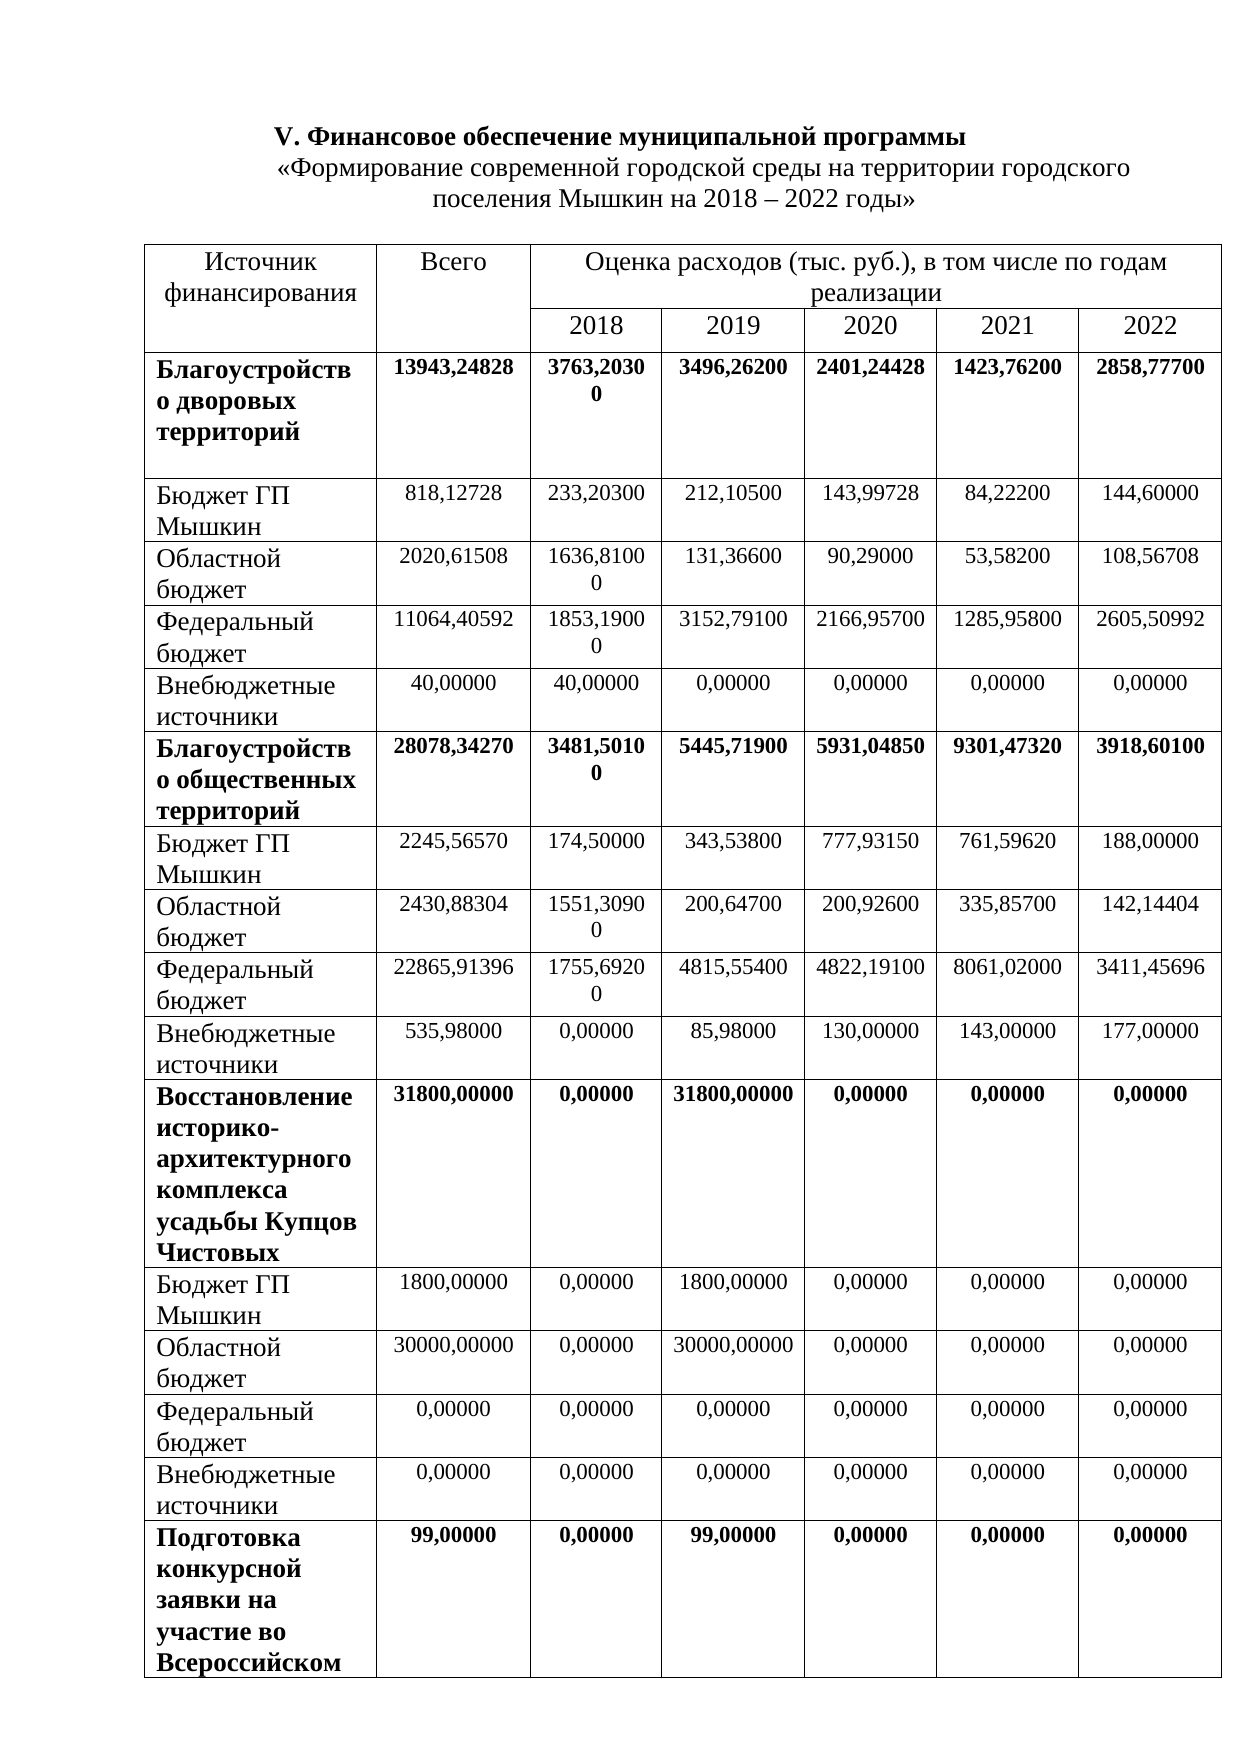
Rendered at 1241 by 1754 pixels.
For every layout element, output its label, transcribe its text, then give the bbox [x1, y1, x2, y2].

table_cell 144,60000 [1079, 479, 1221, 541]
table_cell 0,00000 [662, 1395, 804, 1457]
table_cell Благоустройство дворовых территорий [145, 353, 376, 478]
table_cell Бюджет ГП Мышкин [145, 827, 376, 889]
table_cell 2020,61508 [377, 542, 530, 604]
table_cell 1755,69200 [531, 953, 661, 1016]
table_cell Федеральный бюджет [145, 606, 376, 668]
table_cell 2021 [937, 309, 1078, 352]
table_cell 3763,20300 [531, 353, 661, 478]
table_cell Восстановление историко-архитектурного комплекса усадьбы Купцов Чистовых [145, 1080, 376, 1267]
table_cell 0,00000 [1079, 669, 1221, 731]
table_cell 0,00000 [937, 1521, 1078, 1677]
table_cell 0,00000 [377, 1395, 530, 1457]
table_cell 0,00000 [937, 1395, 1078, 1457]
table_cell Областной бюджет [145, 542, 376, 604]
table_cell 335,85700 [937, 890, 1078, 952]
table_cell 30000,00000 [662, 1331, 804, 1393]
table_cell 3411,45696 [1079, 953, 1221, 1016]
table_cell 233,20300 [531, 479, 661, 541]
table_cell 0,00000 [937, 1080, 1078, 1267]
table_cell 8061,02000 [937, 953, 1078, 1016]
table_cell 40,00000 [531, 669, 661, 731]
table_cell 777,93150 [805, 827, 936, 889]
table_cell Внебюджетные источники [145, 1458, 376, 1520]
table_cell 1285,95800 [937, 606, 1078, 668]
text «Формирование современной городской среды на территории городского поселения Мышкин на 2018 – 2022 годы» [177, 151, 1171, 213]
table_cell 0,00000 [937, 1458, 1078, 1520]
table_cell 0,00000 [805, 1331, 936, 1393]
table_header Оценка расходов (тыс. руб.), в том числе по годам реализации [531, 245, 1221, 308]
table_cell 1551,30900 [531, 890, 661, 952]
table_cell Внебюджетные источники [145, 669, 376, 731]
table_cell 99,00000 [377, 1521, 530, 1677]
table_cell 0,00000 [805, 1268, 936, 1330]
table_cell 200,64700 [662, 890, 804, 952]
table_cell 90,29000 [805, 542, 936, 604]
table_cell Областной бюджет [145, 890, 376, 952]
table_cell 131,36600 [662, 542, 804, 604]
table_cell 174,50000 [531, 827, 661, 889]
table_cell 11064,40592 [377, 606, 530, 668]
table_cell 0,00000 [531, 1268, 661, 1330]
table_cell Федеральный бюджет [145, 953, 376, 1016]
table_cell 2020 [805, 309, 936, 352]
table_cell 0,00000 [662, 669, 804, 731]
table_cell 2166,95700 [805, 606, 936, 668]
table_cell 0,00000 [1079, 1458, 1221, 1520]
table_cell 142,14404 [1079, 890, 1221, 952]
table_cell 0,00000 [531, 1395, 661, 1457]
table_cell 3918,60100 [1079, 732, 1221, 826]
table_cell 0,00000 [531, 1521, 661, 1677]
table_cell 4822,19100 [805, 953, 936, 1016]
table_cell 0,00000 [937, 1331, 1078, 1393]
table_cell Бюджет ГП Мышкин [145, 1268, 376, 1330]
table_cell 99,00000 [662, 1521, 804, 1677]
table_cell 0,00000 [1079, 1080, 1221, 1267]
table_cell Благоустройство общественных территорий [145, 732, 376, 826]
table_cell 1800,00000 [377, 1268, 530, 1330]
table_cell Подготовка конкурсной заявки на участие во Всероссийском конкурсе лучших проектов создания комфортной городской среды общественной [145, 1521, 376, 1677]
table_cell 0,00000 [531, 1080, 661, 1267]
table_cell 1853,19000 [531, 606, 661, 668]
table_cell 30000,00000 [377, 1331, 530, 1393]
table_cell 2605,50992 [1079, 606, 1221, 668]
table_cell 13943,24828 [377, 353, 530, 478]
table_cell 31800,00000 [662, 1080, 804, 1267]
table_cell 0,00000 [937, 669, 1078, 731]
table_cell 3496,26200 [662, 353, 804, 478]
table_cell 0,00000 [805, 1458, 936, 1520]
table_cell 0,00000 [1079, 1268, 1221, 1330]
table_cell 40,00000 [377, 669, 530, 731]
table_cell 535,98000 [377, 1017, 530, 1079]
table_header Источник финансирования [145, 245, 376, 352]
table_cell 84,22200 [937, 479, 1078, 541]
table_cell 2019 [662, 309, 804, 352]
table_cell 0,00000 [805, 669, 936, 731]
table_cell 5445,71900 [662, 732, 804, 826]
table_cell Федеральный бюджет [145, 1395, 376, 1457]
table_header Всего [377, 245, 530, 352]
table_cell 0,00000 [1079, 1395, 1221, 1457]
table_cell 2018 [531, 309, 661, 352]
table_cell 1423,76200 [937, 353, 1078, 478]
table_cell 0,00000 [531, 1331, 661, 1393]
table_cell 761,59620 [937, 827, 1078, 889]
table_cell 22865,91396 [377, 953, 530, 1016]
table_cell 343,53800 [662, 827, 804, 889]
table_cell 28078,34270 [377, 732, 530, 826]
table_cell 188,00000 [1079, 827, 1221, 889]
table_cell 53,58200 [937, 542, 1078, 604]
table_cell Областной бюджет [145, 1331, 376, 1393]
table_cell 0,00000 [1079, 1521, 1221, 1677]
table_cell 143,99728 [805, 479, 936, 541]
table_cell 0,00000 [531, 1458, 661, 1520]
table_cell 2245,56570 [377, 827, 530, 889]
table_cell 2401,24428 [805, 353, 936, 478]
table_cell 0,00000 [937, 1268, 1078, 1330]
table_cell Бюджет ГП Мышкин [145, 479, 376, 541]
table_cell 212,10500 [662, 479, 804, 541]
table_cell 9301,47320 [937, 732, 1078, 826]
table_cell 143,00000 [937, 1017, 1078, 1079]
table_cell 108,56708 [1079, 542, 1221, 604]
table_cell 1800,00000 [662, 1268, 804, 1330]
table_cell 0,00000 [377, 1458, 530, 1520]
table_cell 818,12728 [377, 479, 530, 541]
table_cell 2022 [1079, 309, 1221, 352]
table_cell 2858,77700 [1079, 353, 1221, 478]
table_cell 0,00000 [805, 1395, 936, 1457]
table_cell 3481,50100 [531, 732, 661, 826]
text V. Финансовое обеспечение муниципальной программы [89, 120, 1152, 151]
table_cell 0,00000 [805, 1080, 936, 1267]
table_cell 2430,88304 [377, 890, 530, 952]
table_cell 0,00000 [805, 1521, 936, 1677]
table_cell 200,92600 [805, 890, 936, 952]
table_cell 31800,00000 [377, 1080, 530, 1267]
table_cell 4815,55400 [662, 953, 804, 1016]
table_cell 3152,79100 [662, 606, 804, 668]
table_cell 1636,81000 [531, 542, 661, 604]
table_cell Внебюджетные источники [145, 1017, 376, 1079]
table_cell 0,00000 [1079, 1331, 1221, 1393]
table_cell 5931,04850 [805, 732, 936, 826]
table_cell 130,00000 [805, 1017, 936, 1079]
table_cell 177,00000 [1079, 1017, 1221, 1079]
table_cell 0,00000 [662, 1458, 804, 1520]
table_cell 0,00000 [531, 1017, 661, 1079]
table_cell 85,98000 [662, 1017, 804, 1079]
